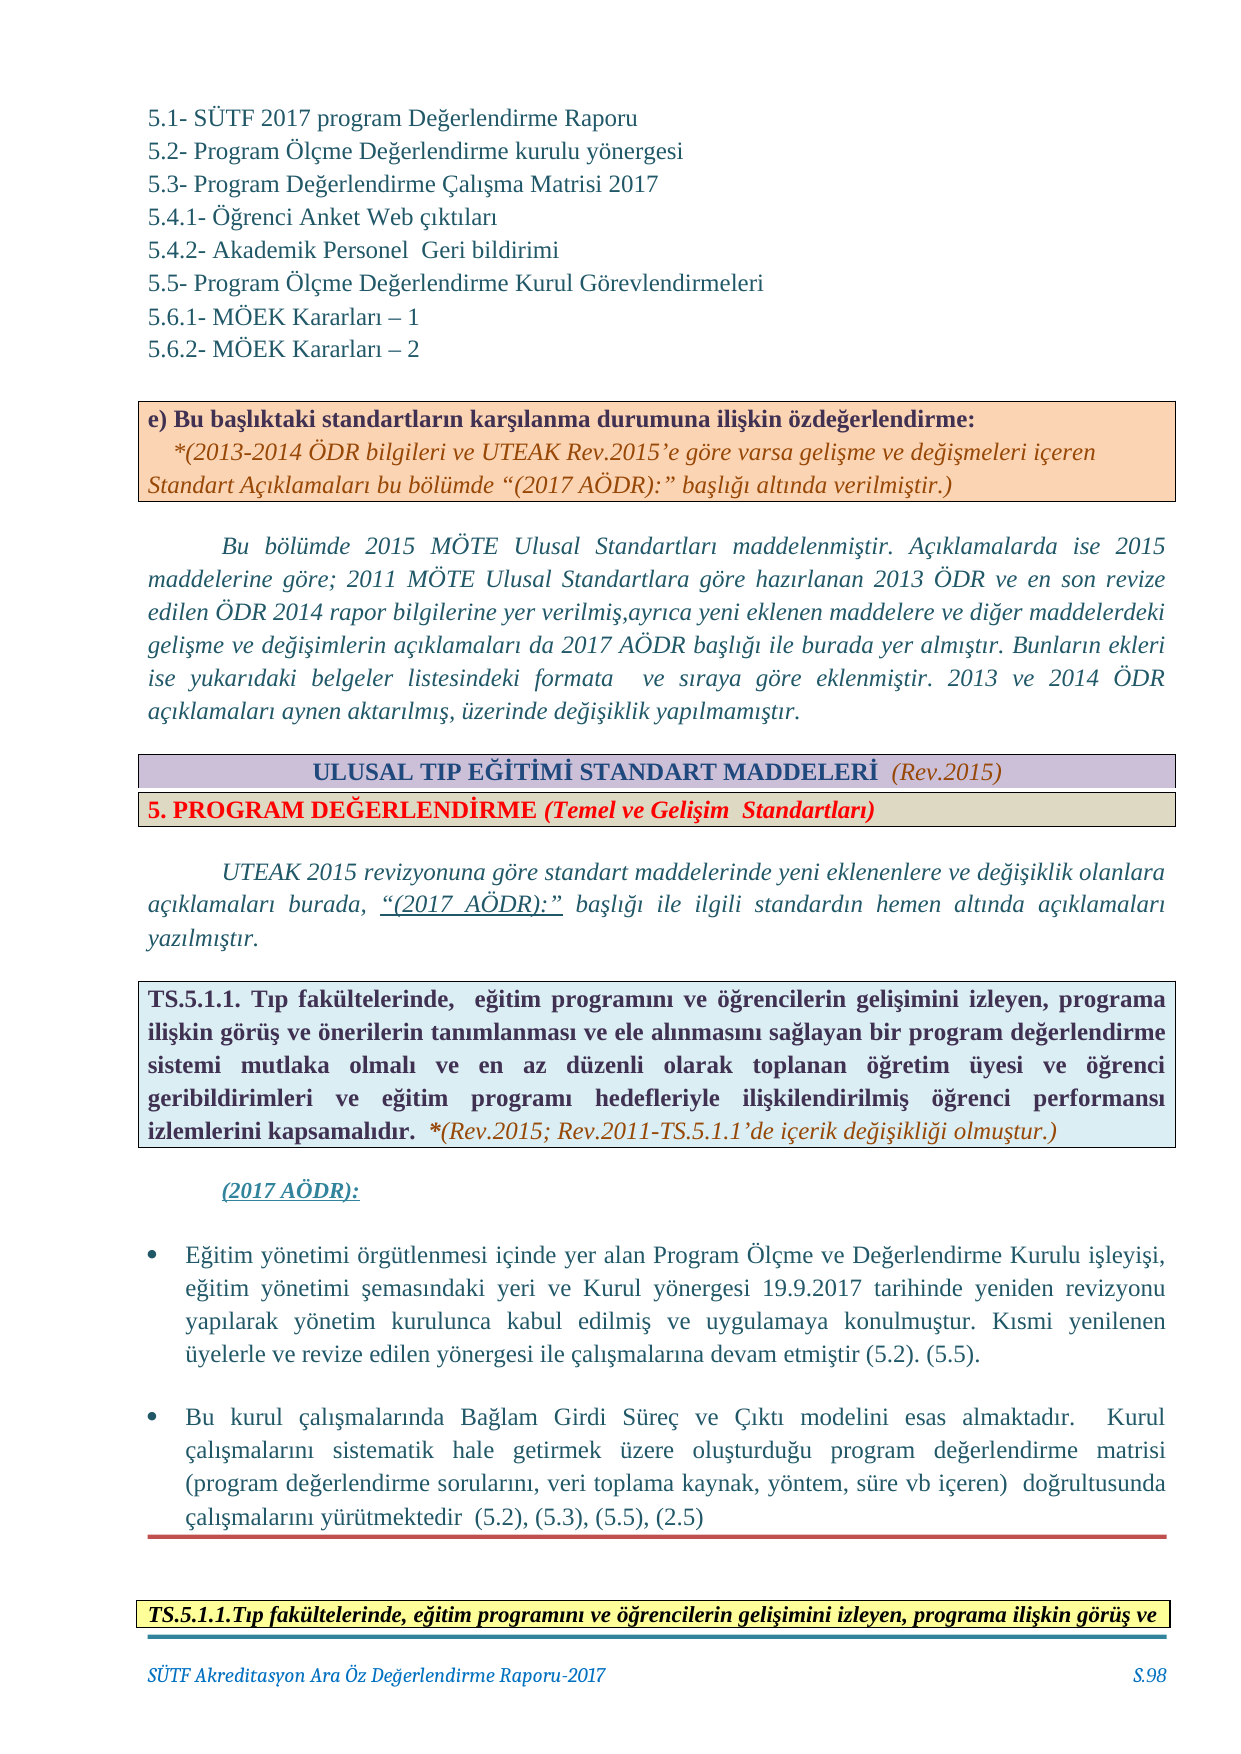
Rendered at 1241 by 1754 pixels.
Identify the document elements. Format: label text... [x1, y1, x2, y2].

text ULUSAL TIP EĞİTİMİ STANDART MADDELERİ (Rev.2015) [139, 755, 1175, 788]
text 5.1- SÜTF 2017 program Değerlendirme Raporu [148, 103, 1167, 132]
text 5.4.2- Akademik Personel Geri bildirimi [148, 236, 1167, 264]
text TS.5.1.1. Tıp fakültelerinde, eğitim programını ve öğrencilerin gelişimini izleyen, programa ilişkin görüş ve önerilerin tanımlanması ve ele alınmasını sağlayan bir program değerlendirme sistemi mutlaka olmalı ve en az düzenli olarak toplanan öğretim üyesi ve öğrenci geribildirimleri ve eğitim programı hedefleriyle ilişkilendirilmiş öğrenci performansı izlemlerini kapsamalıdır. *(Rev.2015; Rev.2011-TS.5.1.1’de içerik değişikliği olmuştur.) [139, 982, 1175, 1147]
text 5. PROGRAM DEĞERLENDİRME (Temel ve Gelişim Standartları) [139, 793, 1175, 826]
text *(2013-2014 ÖDR bilgileri ve UTEAK Rev.2015’e göre varsa gelişme ve değişmeleri içeren Standart Açıklamaları bu bölümde “(2017 AÖDR):” başlığı altında verilmiştir.) [139, 434, 1175, 501]
text 5.3- Program Değerlendirme Çalışma Matrisi 2017 [148, 169, 1167, 198]
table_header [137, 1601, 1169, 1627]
text 5.5- Program Ölçme Değerlendirme Kurul Görevlendirmeleri [148, 268, 1167, 297]
text 5.6.1- MÖEK Kararları – 1 [148, 302, 1167, 330]
list Eğitim yönetimi örgütlenmesi içinde yer alan Program Ölçme ve Değerlendirme Kurulu işleyişi, eğitim yönetimi şemasındaki yeri ve Kurul yönergesi 19.9.2017 tarihinde yeniden revizyonu yapılarak yönetim kurulunca kabul edilmiş ve uygulamaya konulmuştur. Kısmi yenilenen üyelerle ve revize edilen yönergesi ile çalışmalarına devam etmiştir (5.2). (5.5). [148, 1240, 1167, 1368]
text 5.6.2- MÖEK Kararları – 2 [148, 334, 1167, 363]
text Bu bölümde 2015 MÖTE Ulusal Standartları maddelenmiştir. Açıklamalarda ise 2015 maddelerine göre; 2011 MÖTE Ulusal Standartlara göre hazırlanan 2013 ÖDR ve en son revize edilen ÖDR 2014 rapor bilgilerine yer verilmiş,ayrıca yeni eklenen maddelere ve diğer maddelerdeki gelişme ve değişimlerin açıklamaları da 2017 AÖDR başlığı ile burada yer almıştır. Bunların ekleri ise yukarıdaki belgeler listesindeki formata ve sıraya göre eklenmiştir. 2013 ve 2014 ÖDR açıklamaları aynen aktarılmış, üzerinde değişiklik yapılmamıştır. [148, 531, 1167, 725]
text 5.2- Program Ölçme Değerlendirme kurulu yönergesi [148, 136, 1167, 165]
text e) Bu başlıktaki standartların karşılanma durumuna ilişkin özdeğerlendirme: [139, 402, 1175, 432]
text (2017 AÖDR): [148, 1177, 1167, 1203]
list Bu kurul çalışmalarında Bağlam Girdi Süreç ve Çıktı modelini esas almaktadır. Kurul çalışmalarını sistematik hale getirmek üzere oluşturduğu program değerlendirme matrisi (program değerlendirme sorularını, veri toplama kaynak, yöntem, süre vb içeren) doğrultusunda çalışmalarını yürütmektedir (5.2), (5.3), (5.5), (2.5) [148, 1402, 1167, 1530]
text 5.4.1- Öğrenci Anket Web çıktıları [148, 202, 1167, 231]
text UTEAK 2015 revizyonuna göre standart maddelerinde yeni eklenenlere ve değişiklik olanlara açıklamaları burada, “(2017 AÖDR):” başlığı ile ilgili standardın hemen altında açıklamaları yazılmıştır. [148, 857, 1167, 951]
